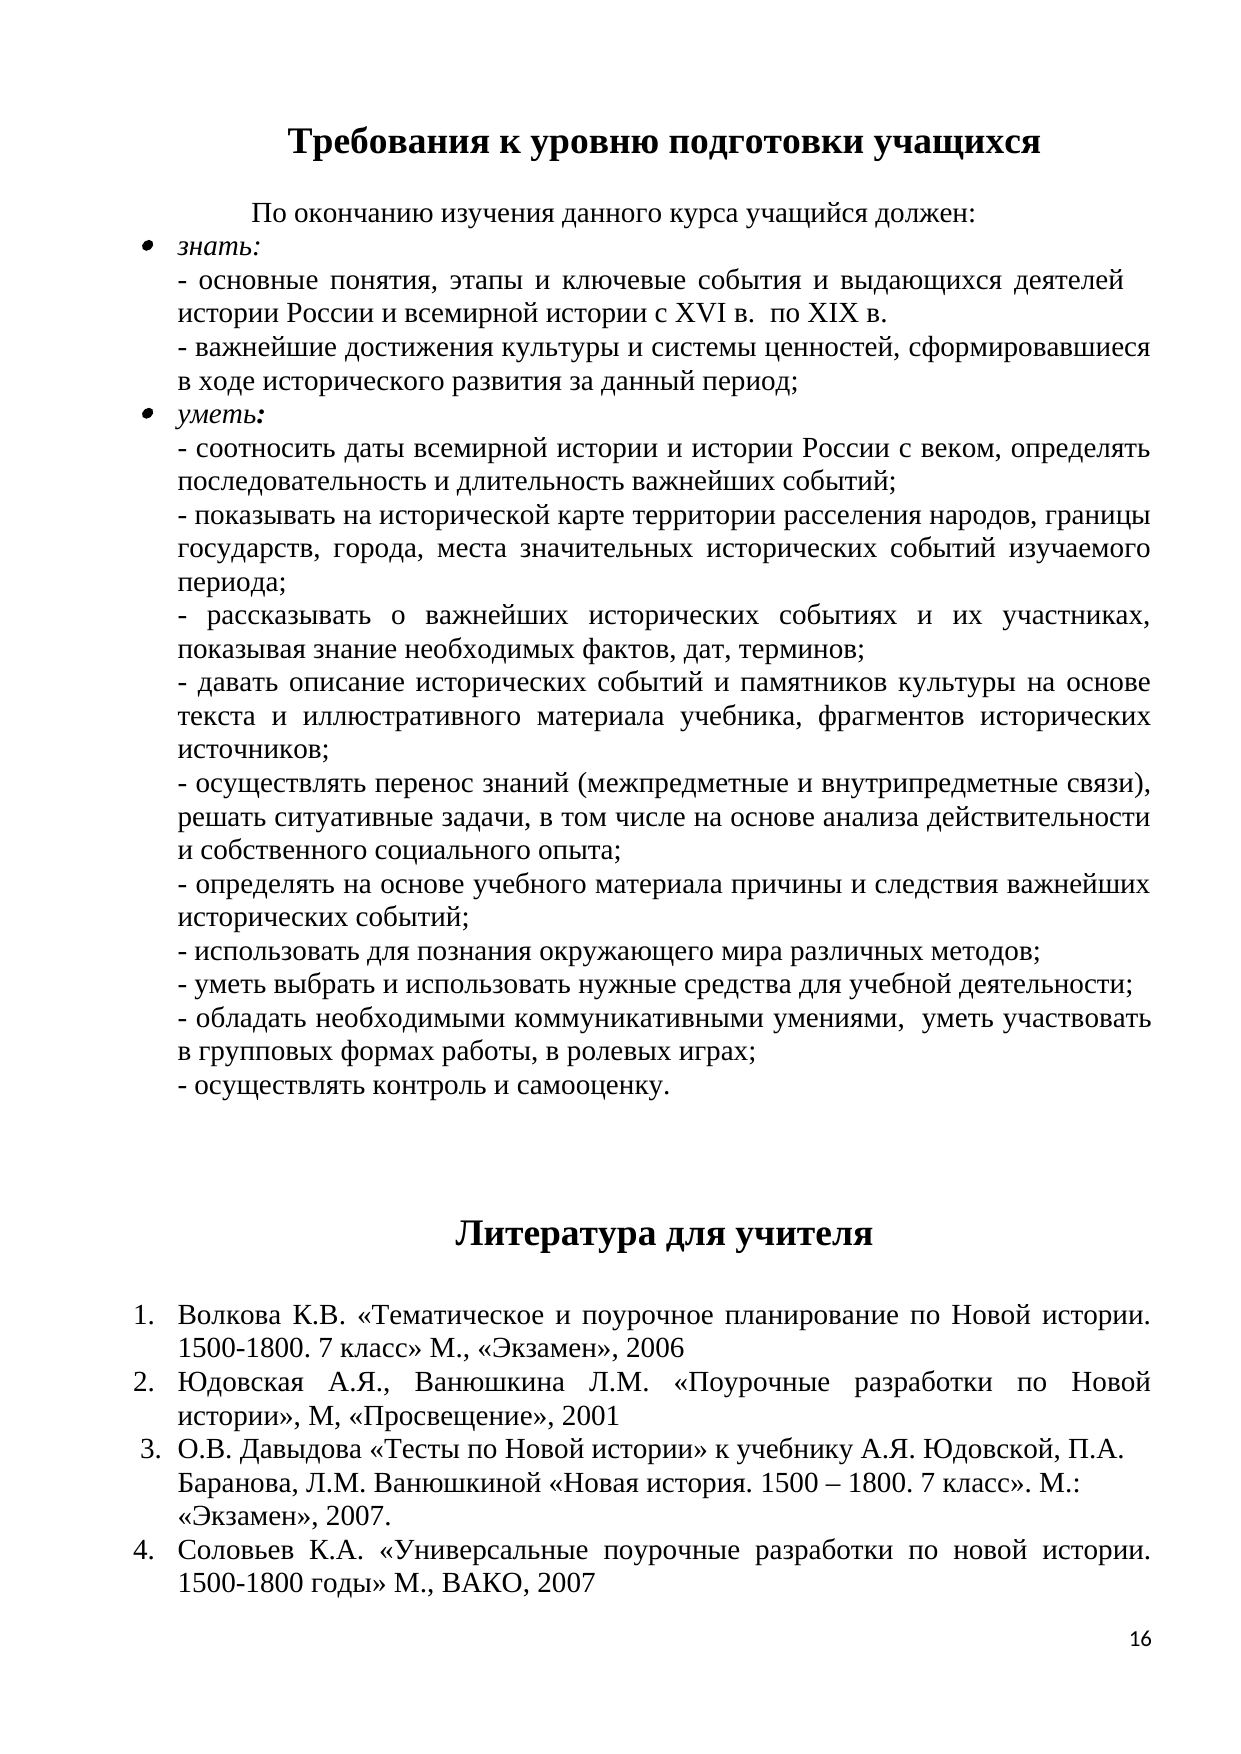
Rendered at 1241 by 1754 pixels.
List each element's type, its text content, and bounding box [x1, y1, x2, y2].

text По окончанию изучения данного курса учащийся должен: [177, 195, 1152, 228]
text - рассказывать о важнейших исторических событиях и их участниках, показывая знание необходимых фактов, дат, терминов; [177, 597, 1152, 664]
text - соотносить даты всемирной истории и истории России с веком, определять последовательность и длительность важнейших событий; [177, 430, 1152, 497]
text - определять на основе учебного материала причины и следствия важнейших исторических событий; [177, 866, 1152, 933]
text - уметь выбрать и использовать нужные средства для учебной деятельности; [177, 966, 1152, 1000]
list уметь: [140, 396, 1152, 430]
text - осуществлять контроль и самооценку. [177, 1067, 1152, 1101]
text Требования к уровню подготовки учащихся [177, 118, 1152, 161]
list О.В. Давыдова «Тесты по Новой истории» к учебнику А.Я. Юдовской, П.А. Баранова, Л.М. Ванюшкиной «Новая история. 1500 – 1800. 7 класс». М.: «Экзамен», 2007. [140, 1431, 1152, 1532]
text - обладать необходимыми коммуникативными умениями, уметь участвовать в групповых формах работы, в ролевых играх; [177, 1000, 1152, 1067]
list Юдовская А.Я., Ванюшкина Л.М. «Поурочные разработки по Новой истории», М, «Просвещение», 2001 [133, 1364, 1152, 1431]
list знать: [140, 228, 1152, 262]
text - осуществлять перенос знаний (межпредметные и внутрипредметные связи), решать ситуативные задачи, в том числе на основе анализа действительности и собственного социального опыта; [177, 765, 1152, 866]
text - важнейшие достижения культуры и системы ценностей, сформировавшиеся в ходе исторического развития за данный период; [177, 329, 1152, 396]
text - основные понятия, этапы и ключевые события и выдающихся деятелей истории России и всемирной истории с XVI в. по XIX в. [177, 262, 1152, 329]
text - использовать для познания окружающего мира различных методов; [177, 933, 1152, 966]
text - показывать на исторической карте территории расселения народов, границы государств, города, места значительных исторических событий изучаемого периода; [177, 497, 1152, 597]
text Литература для учителя [177, 1211, 1152, 1254]
text - давать описание исторических событий и памятников культуры на основе текста и иллюстративного материала учебника, фрагментов исторических источников; [177, 664, 1152, 765]
list Соловьев К.А. «Универсальные поурочные разработки по новой истории. 1500-1800 годы» М., ВАКО, 2007 [133, 1532, 1152, 1599]
list Волкова К.В. «Тематическое и поурочное планирование по Новой истории. 1500-1800. 7 класс» М., «Экзамен», 2006 [133, 1297, 1152, 1364]
